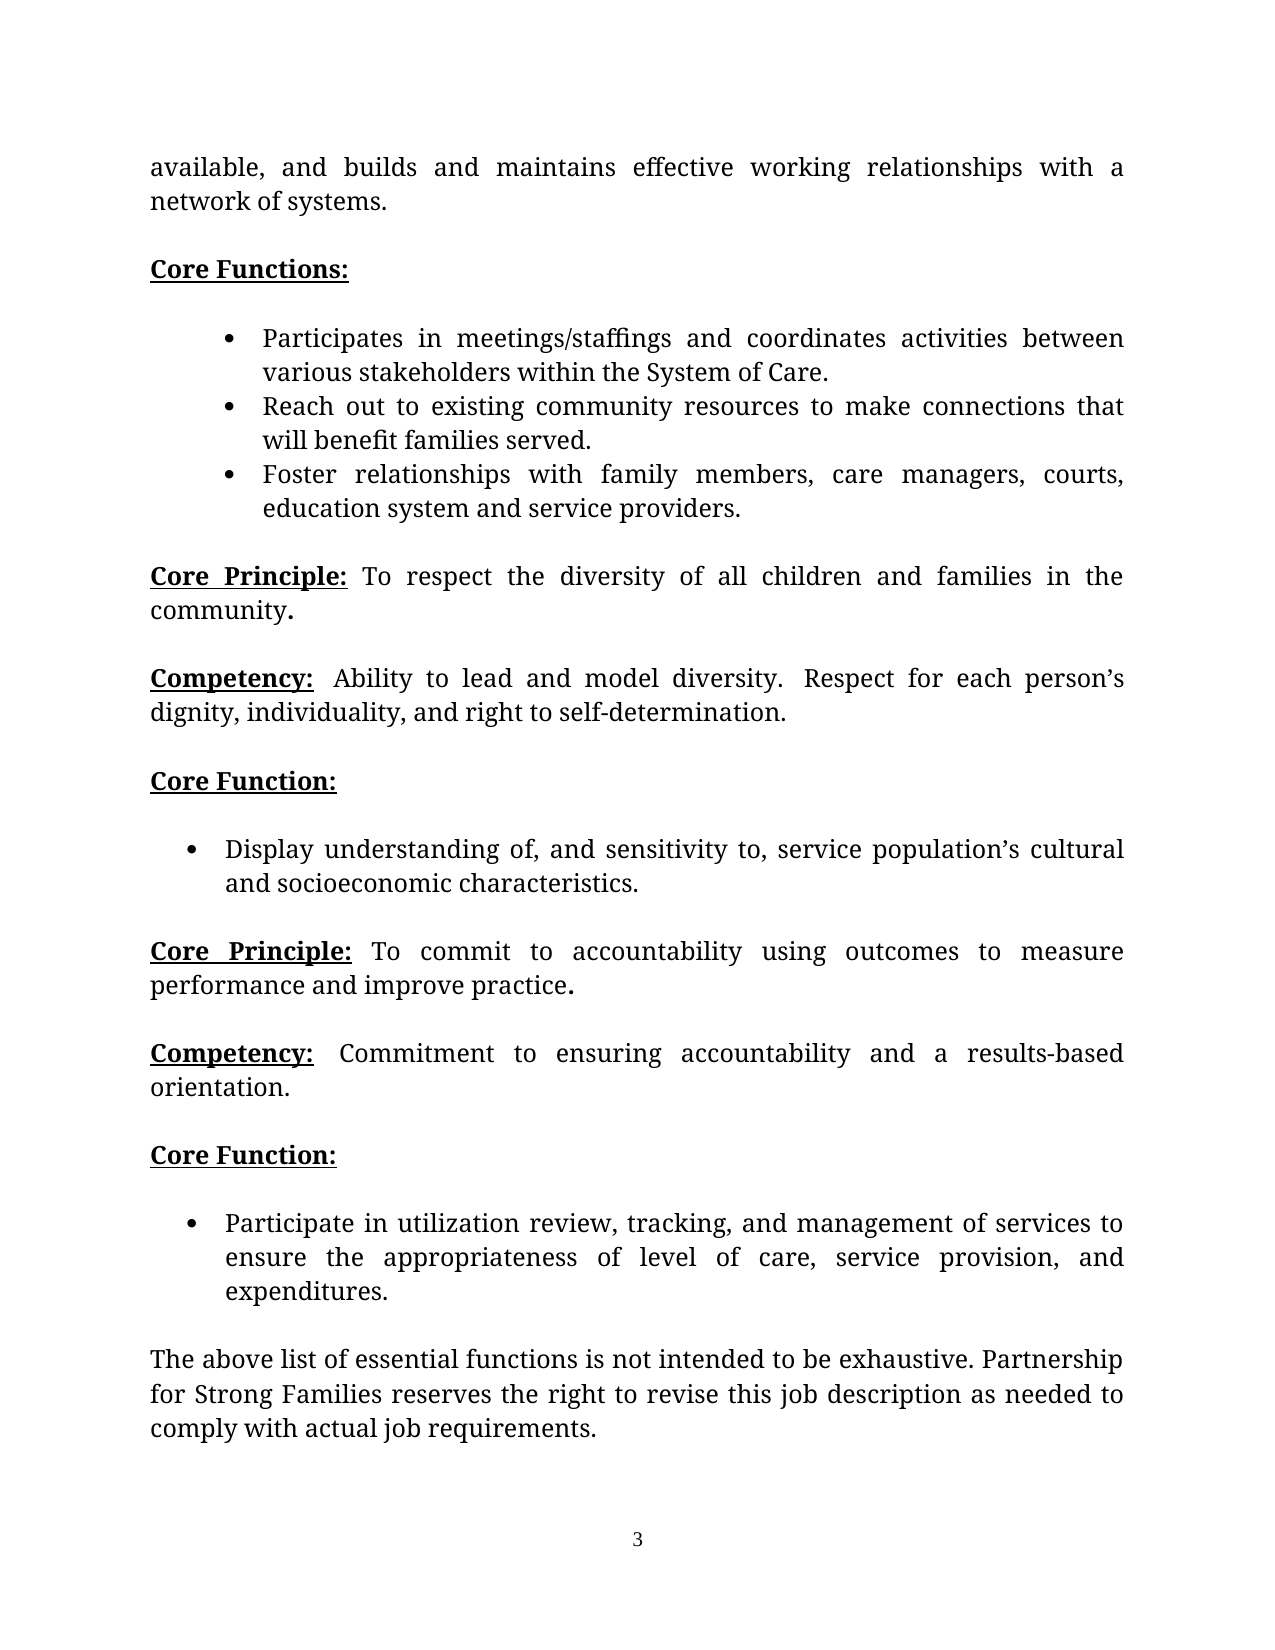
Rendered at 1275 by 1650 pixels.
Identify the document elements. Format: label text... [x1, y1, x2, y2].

list Reach out to existing community resources to make connections that will benefit families served. [225, 388, 1125, 457]
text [150, 150, 1125, 218]
list Display understanding of, and sensitivity to, service population’s cultural and socioeconomic characteristics. [187, 831, 1125, 899]
text The above list of essential functions is not intended to be exhaustive. Partnership for Strong Families reserves the right to revise this job description as needed to comply with actual job requirements. [150, 1342, 1125, 1444]
list Foster relationships with family members, care managers, courts, education system and service providers. [225, 457, 1125, 525]
text Competency: Commitment to ensuring accountability and a results-based orientation. [150, 1036, 1125, 1104]
list Participates in meetings/staffings and coordinates activities between various stakeholders within the System of Care. [225, 320, 1125, 388]
list Participate in utilization review, tracking, and management of services to ensure the appropriateness of level of care, service provision, and expenditures. [187, 1206, 1125, 1308]
text Core Principle: To respect the diversity of all children and families in the community. [150, 559, 1125, 627]
text Core Function: [150, 763, 1125, 797]
text Core Principle: To commit to accountability using outcomes to measure performance and improve practice. [150, 933, 1125, 1002]
text Competency: Ability to lead and model diversity. Respect for each person’s dignity, individuality, and right to self-determination. [150, 661, 1125, 729]
text Core Function: [150, 1138, 1125, 1172]
text Core Functions: [150, 252, 1125, 286]
